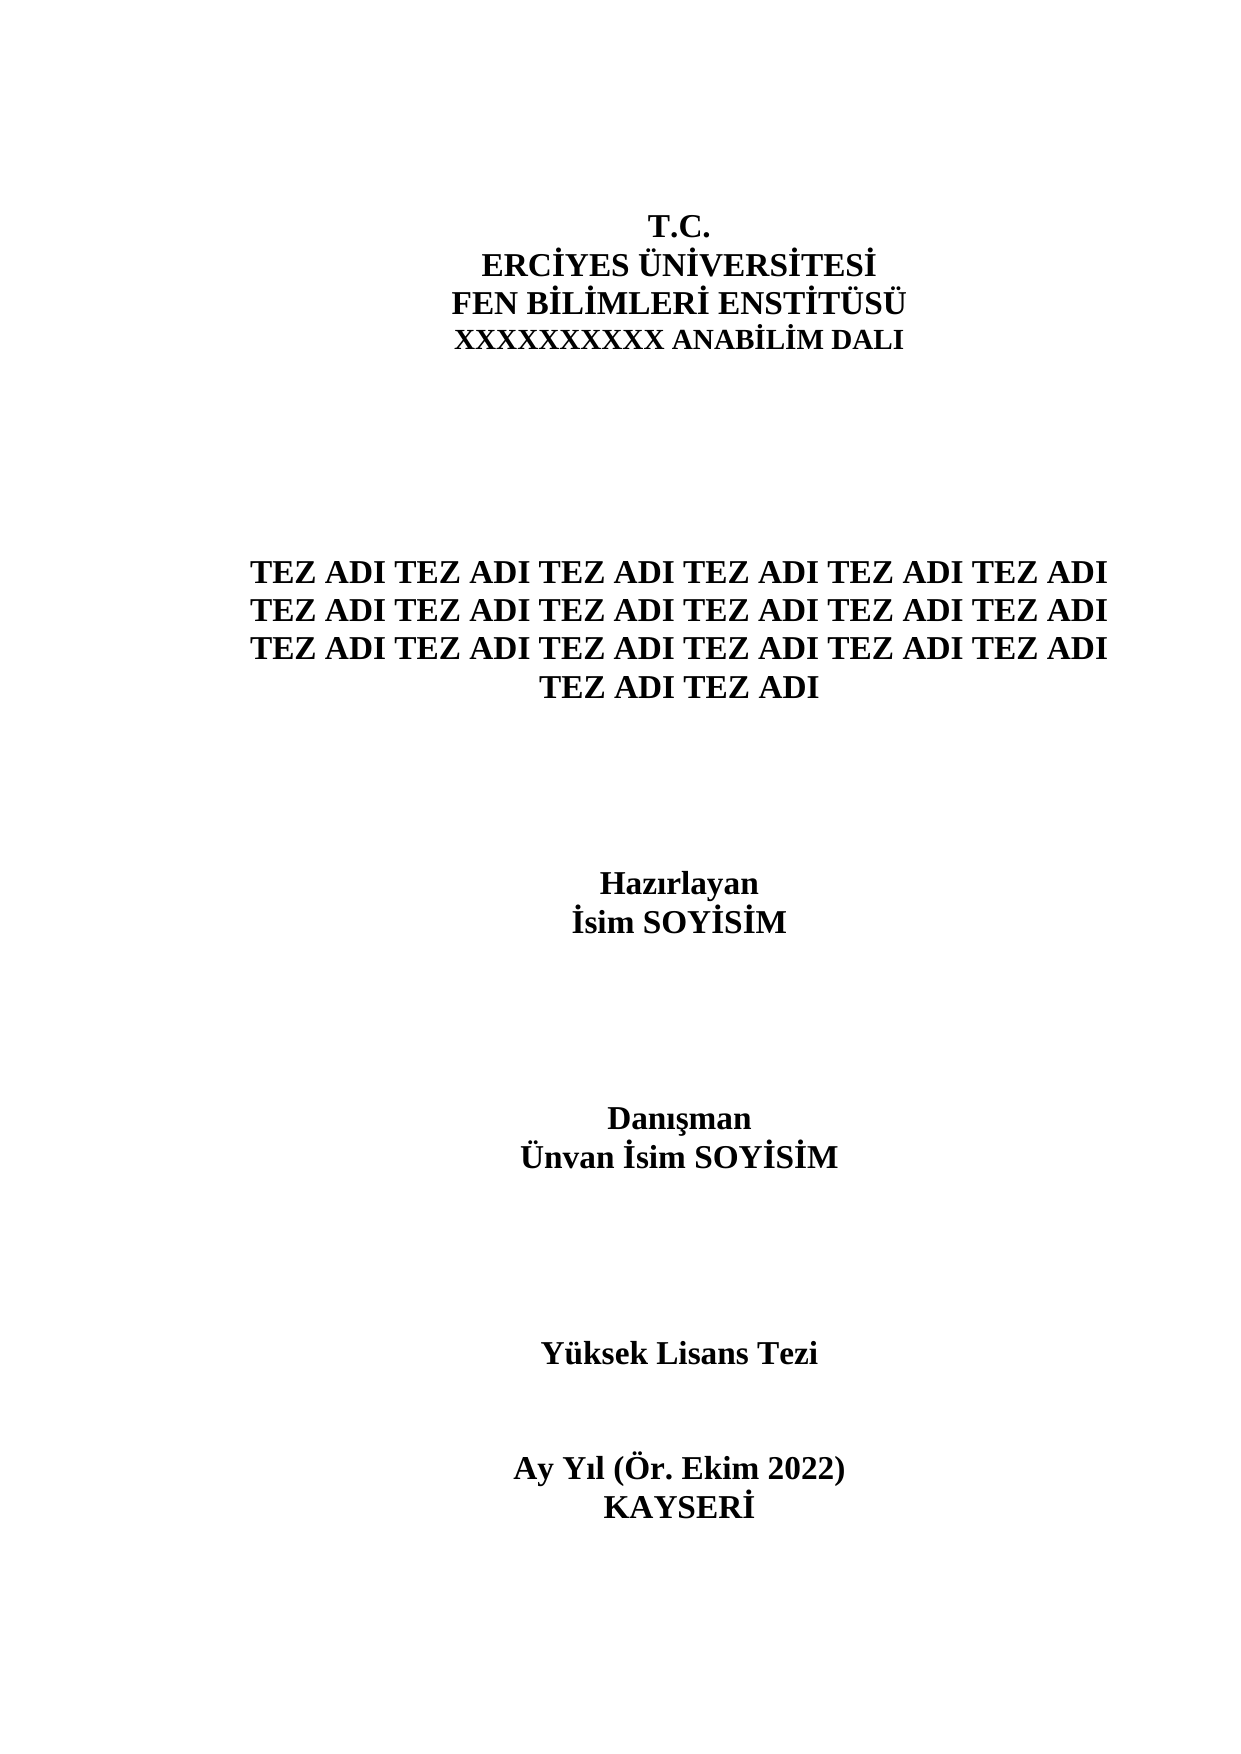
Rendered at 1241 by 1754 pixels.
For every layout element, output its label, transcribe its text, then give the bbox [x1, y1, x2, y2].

text T.C. [236, 207, 1122, 245]
text Hazırlayan [236, 864, 1122, 902]
text FEN BİLİMLERİ ENSTİTÜSÜ [236, 283, 1122, 322]
text Ay Yıl (Ör. Ekim 2022) [236, 1449, 1122, 1487]
text İsim SOYİSİM [236, 902, 1122, 940]
text Yüksek Lisans Tezi [236, 1334, 1122, 1372]
text KAYSERİ [236, 1487, 1122, 1525]
text TEZ ADI TEZ ADI TEZ ADI TEZ ADI TEZ ADI TEZ ADI TEZ ADI TEZ ADI TEZ ADI TEZ ADI TEZ ADI TEZ ADI TEZ ADI TEZ ADI TEZ ADI TEZ ADI TEZ ADI TEZ ADI TEZ ADI TEZ ADI [236, 552, 1122, 705]
text ERCİYES ÜNİVERSİTESİ [236, 245, 1122, 283]
text Ünvan İsim SOYİSİM [236, 1137, 1122, 1175]
text XXXXXXXXXX ANABİLİM DALI [236, 322, 1122, 355]
text Danışman [236, 1099, 1122, 1137]
